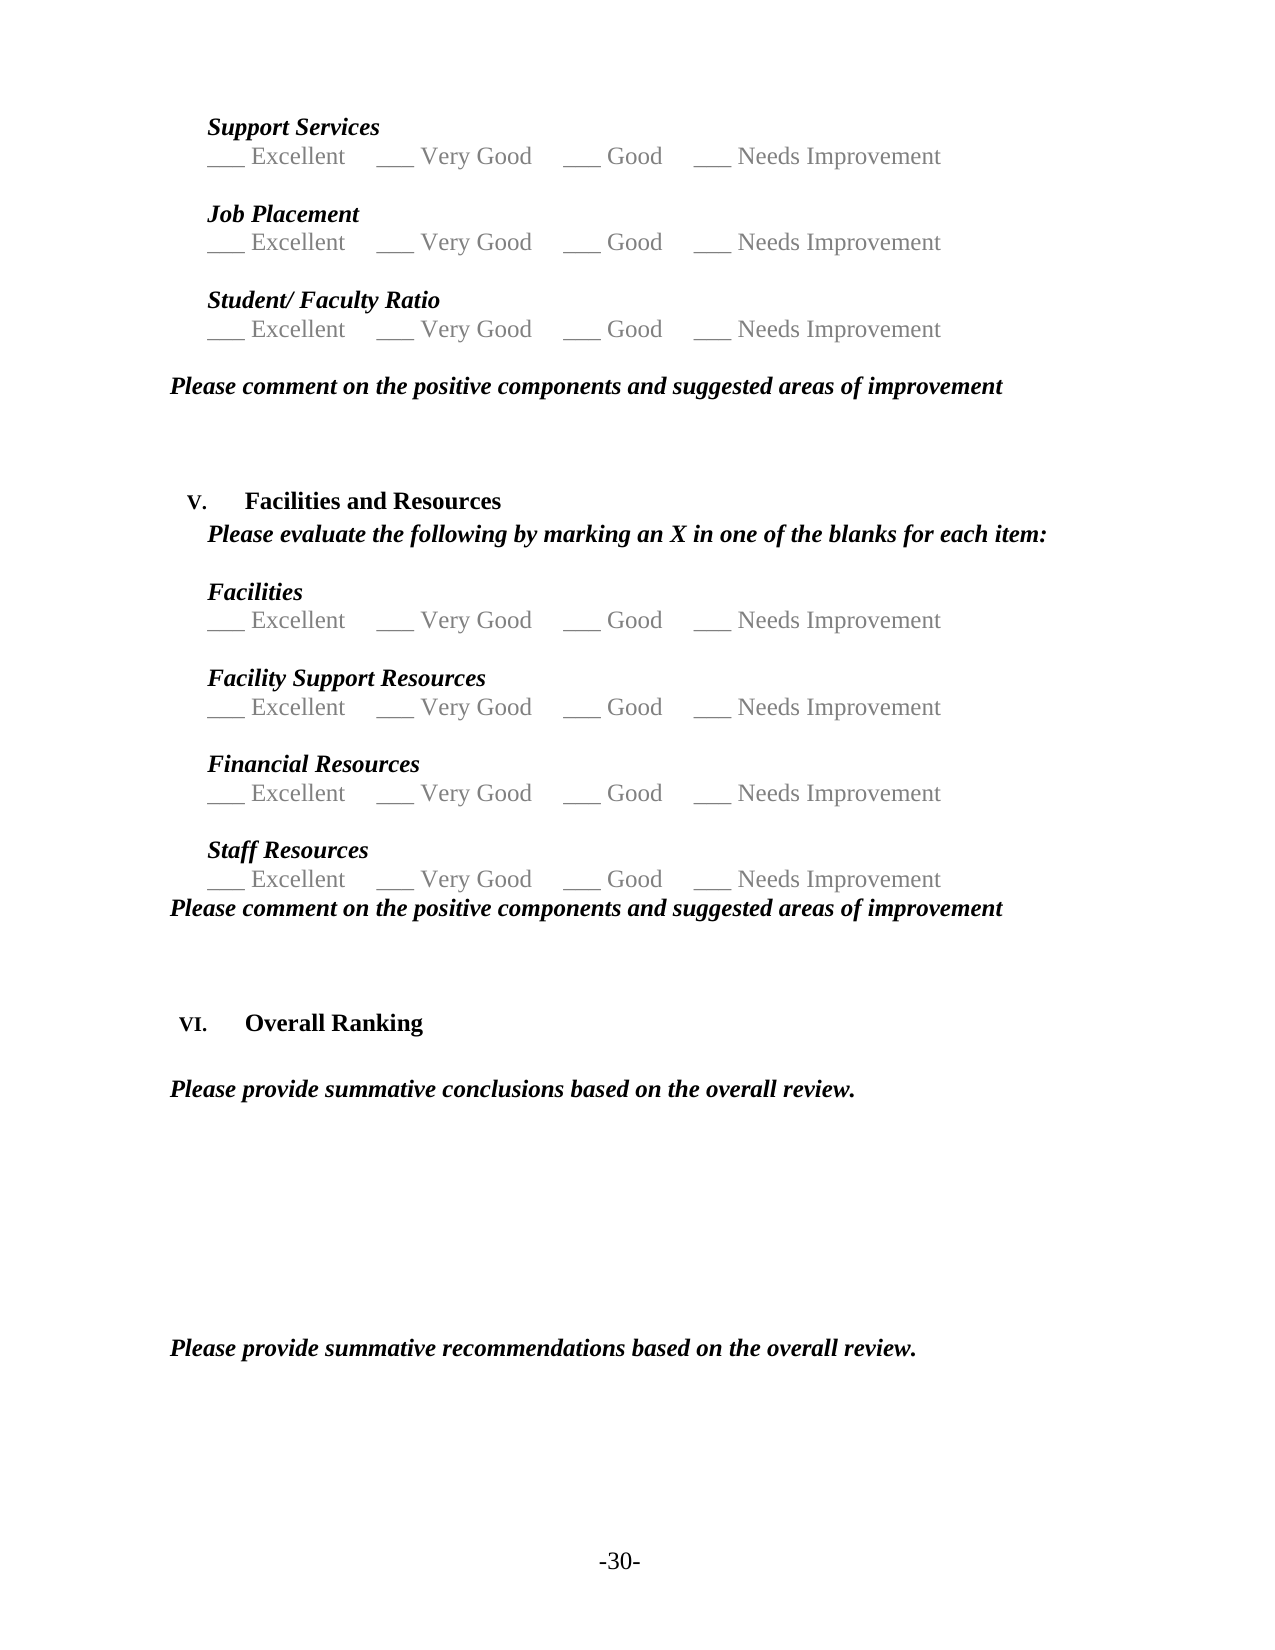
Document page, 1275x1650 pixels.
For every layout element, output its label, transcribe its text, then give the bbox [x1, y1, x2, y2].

text Job Placement [207, 199, 1134, 227]
text Financial Resources [207, 749, 1134, 778]
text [207, 141, 1134, 170]
text Please evaluate the following by marking an X in one of the blanks for each item: [207, 519, 1134, 548]
text ___ Excellent ___ Very Good ___ Good ___ Needs Improvement [207, 314, 1134, 342]
list Facilities and Resources [207, 486, 1134, 515]
text Facilities [207, 577, 1134, 606]
text Please provide summative recommendations based on the overall review. [169, 1333, 1134, 1362]
text Student/ Faculty Ratio [207, 285, 1134, 314]
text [207, 227, 1134, 256]
text ___ Excellent ___ Very Good ___ Good ___ Needs Improvement [207, 864, 1134, 893]
text Please comment on the positive components and suggested areas of improvement [169, 371, 1134, 400]
text ___ Excellent ___ Very Good ___ Good ___ Needs Improvement [207, 606, 1134, 634]
text Please provide summative conclusions based on the overall review. [169, 1074, 1134, 1103]
text ___ Excellent ___ Very Good ___ Good ___ Needs Improvement [207, 692, 1134, 721]
text Facility Support Resources [207, 663, 1134, 692]
text Staff Resources [207, 836, 1134, 864]
text Support Services [207, 112, 1134, 141]
text ___ Excellent ___ Very Good ___ Good ___ Needs Improvement [207, 778, 1134, 807]
list Overall Ranking [207, 1008, 1134, 1070]
text Please comment on the positive components and suggested areas of improvement [169, 893, 1134, 922]
